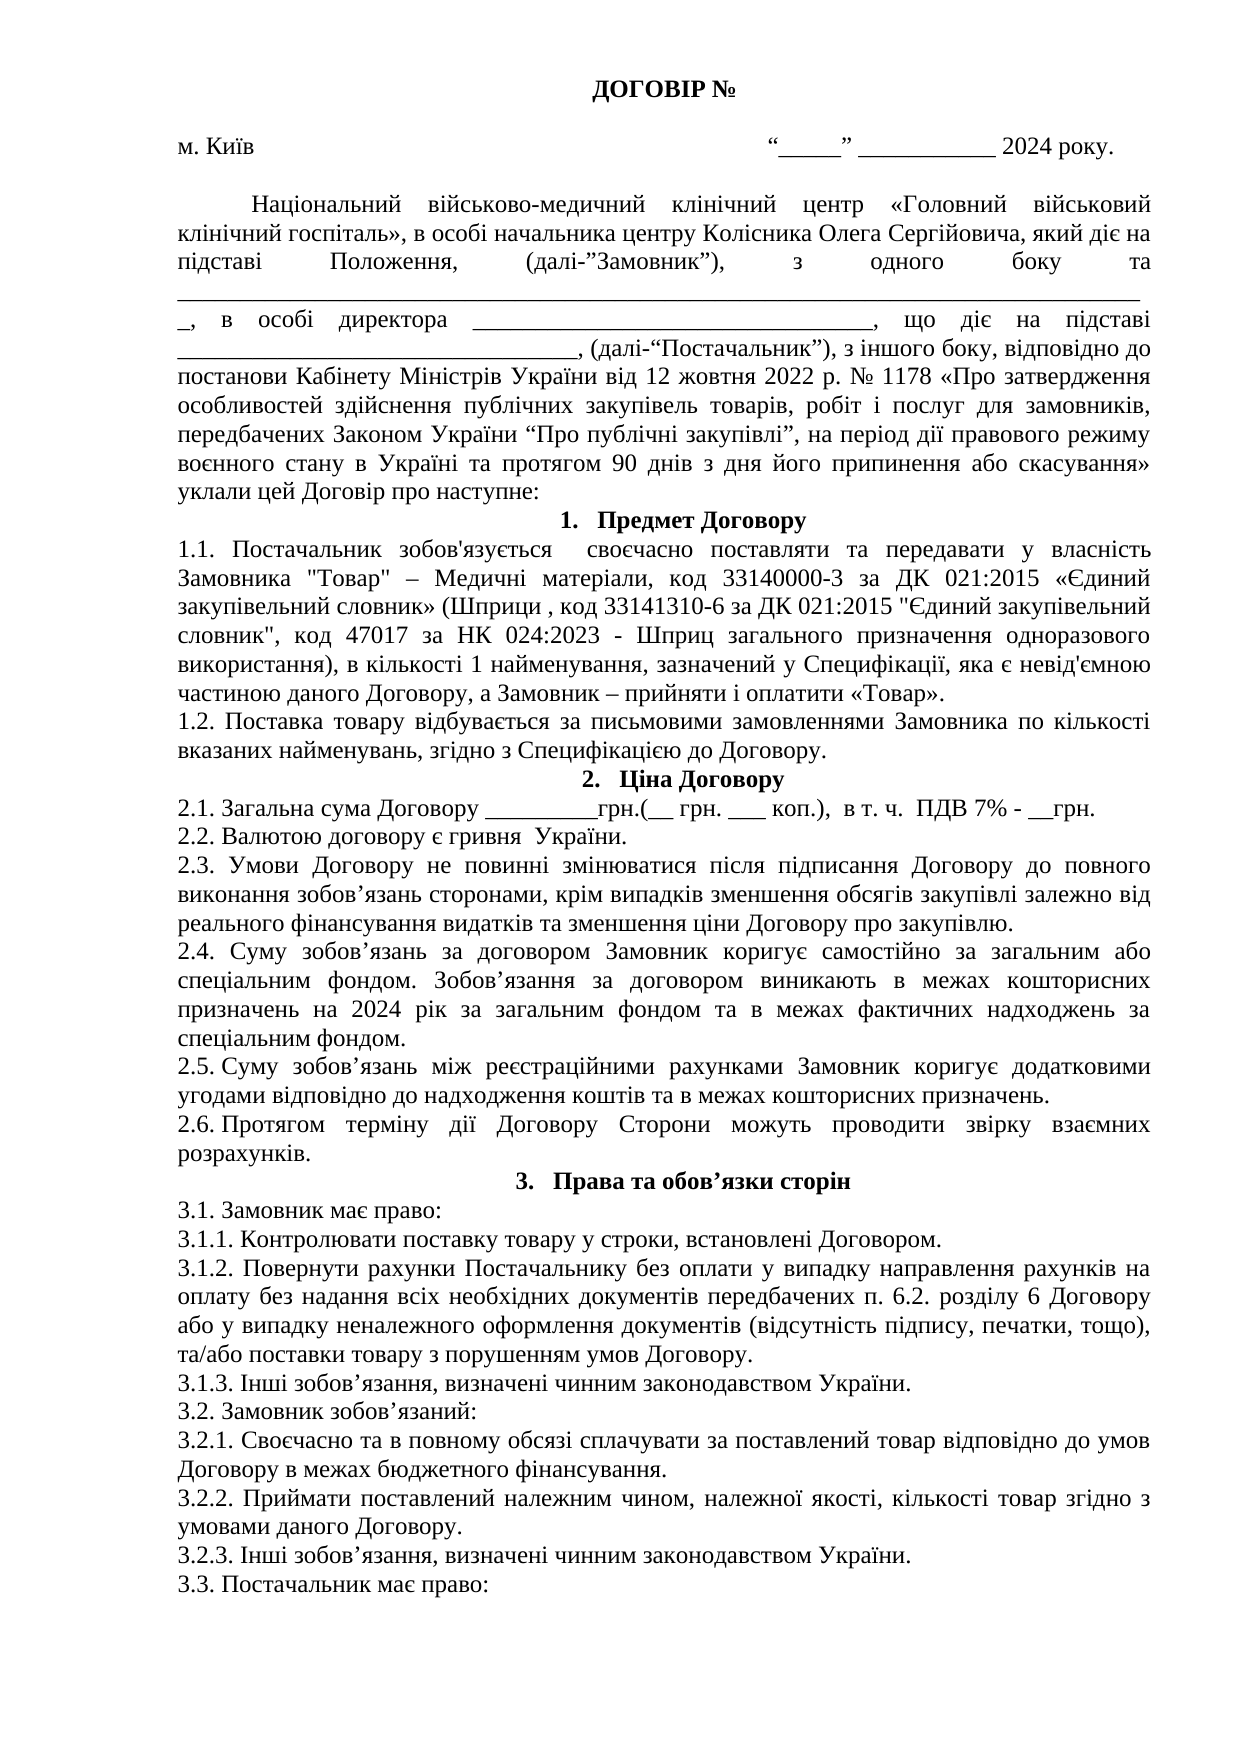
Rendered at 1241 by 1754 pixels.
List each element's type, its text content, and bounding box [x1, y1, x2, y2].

text 2.2. Валютою договору є гривня України. [177, 821, 1152, 850]
text 3.2. Замовник зобов’язаний: [177, 1396, 1152, 1425]
text 3.1.1. Контролювати поставку товару у строки, встановлені Договором. [177, 1224, 1152, 1253]
text 3.2.3. Інші зобов’язання, визначені чинним законодавством України. [177, 1540, 1152, 1569]
text ДОГОВІР № [177, 74, 1152, 103]
text 2.5. Суму зобов’язань між реєстраційними рахунками Замовник коригує додатковими угодами відповідно до надходження коштів та в межах кошторисних призначень. [177, 1051, 1152, 1109]
text 3.1.3. Інші зобов’язання, визначені чинним законодавством України. [177, 1368, 1152, 1396]
text 1.2. Поставка товару відбувається за письмовими замовленнями Замовника по кількості вказаних найменувань, згідно з Специфікацією до Договору. [177, 706, 1152, 764]
text 3.3. Постачальник має право: [177, 1569, 1152, 1598]
text 2.4. Суму зобов’язань за договором Замовник коригує самостійно за загальним або спеціальним фондом. Зобов’язання за договором виникають в межах кошторисних призначень на 2024 рік за загальним фондом та в межах фактичних надходжень за спеціальним фондом. [177, 936, 1152, 1051]
text м. Київ “_____” ___________ 2024 року. [177, 131, 1152, 160]
text 3.2.1. Своєчасно та в повному обсязі сплачувати за поставлений товар відповідно до умов Договору в межах бюджетного фінансування. [177, 1425, 1152, 1483]
text 3.1.2. Повернути рахунки Постачальнику без оплати у випадку направлення рахунків на оплату без надання всіх необхідних документів передбачених п. 6.2. розділу 6 Договору або у випадку неналежного оформлення документів (відсутність підпису, печатки, тощо), та/або поставки товару з порушенням умов Договору. [177, 1253, 1152, 1368]
text 3.2.2. Приймати поставлений належним чином, належної якості, кількості товар згідно з умовами даного Договору. [177, 1483, 1152, 1540]
text 3.1. Замовник має право: [177, 1195, 1152, 1224]
text 2.1. Загальна сума Договору _________грн.(__ грн. ___ коп.), в т. ч. ПДВ 7% - __грн. [177, 793, 1152, 821]
text Національний військово-медичний клінічний центр «Головний військовий клінічний госпіталь», в особі начальника центру Колісника Олега Сергійовича, який діє на підставі Положення, (далі-”Замовник”), з одного боку та ______________________________________________________________________________, в особі директора ________________________________, що діє на підставі ________________________________, (далі-“Постачальник”), з іншого боку, відповідно до постанови Кабінету Міністрів України від 12 жовтня 2022 р. № 1178 «Про затвердження особливостей здійснення публічних закупівель товарів, робіт і послуг для замовників, передбачених Законом України “Про публічні закупівлі”, на період дії правового режиму воєнного стану в Україні та протягом 90 днів з дня його припинення або скасування» уклали цей Договір про наступне: [177, 189, 1152, 505]
list Права та обов’язки сторін [215, 1166, 1152, 1195]
text 2.3. Умови Договору не повинні змінюватися після підписання Договору до повного виконання зобов’язань сторонами, крім випадків зменшення обсягів закупівлі залежно від реального фінансування видатків та зменшення ціни Договору про закупівлю. [177, 850, 1152, 936]
text 1.1. Постачальник зобов'язується своєчасно поставляти та передавати у власність Замовника "Товар" – Медичні матеріали, код 33140000-3 за ДК 021:2015 «Єдиний закупівельний словник» (Шприци , код 33141310-6 за ДК 021:2015 "Єдиний закупівельний словник", код 47017 за НК 024:2023 - Шприц загального призначення одноразового використання), в кількості 1 найменування, зазначений у Специфікації, яка є невід'ємною частиною даного Договору, а Замовник – прийняти і оплатити «Товар». [177, 534, 1152, 706]
list Ціна Договору [215, 764, 1152, 793]
list Предмет Договору [215, 505, 1152, 534]
text 2.6. Протягом терміну дії Договору Сторони можуть проводити звірку взаємних розрахунків. [177, 1109, 1152, 1166]
